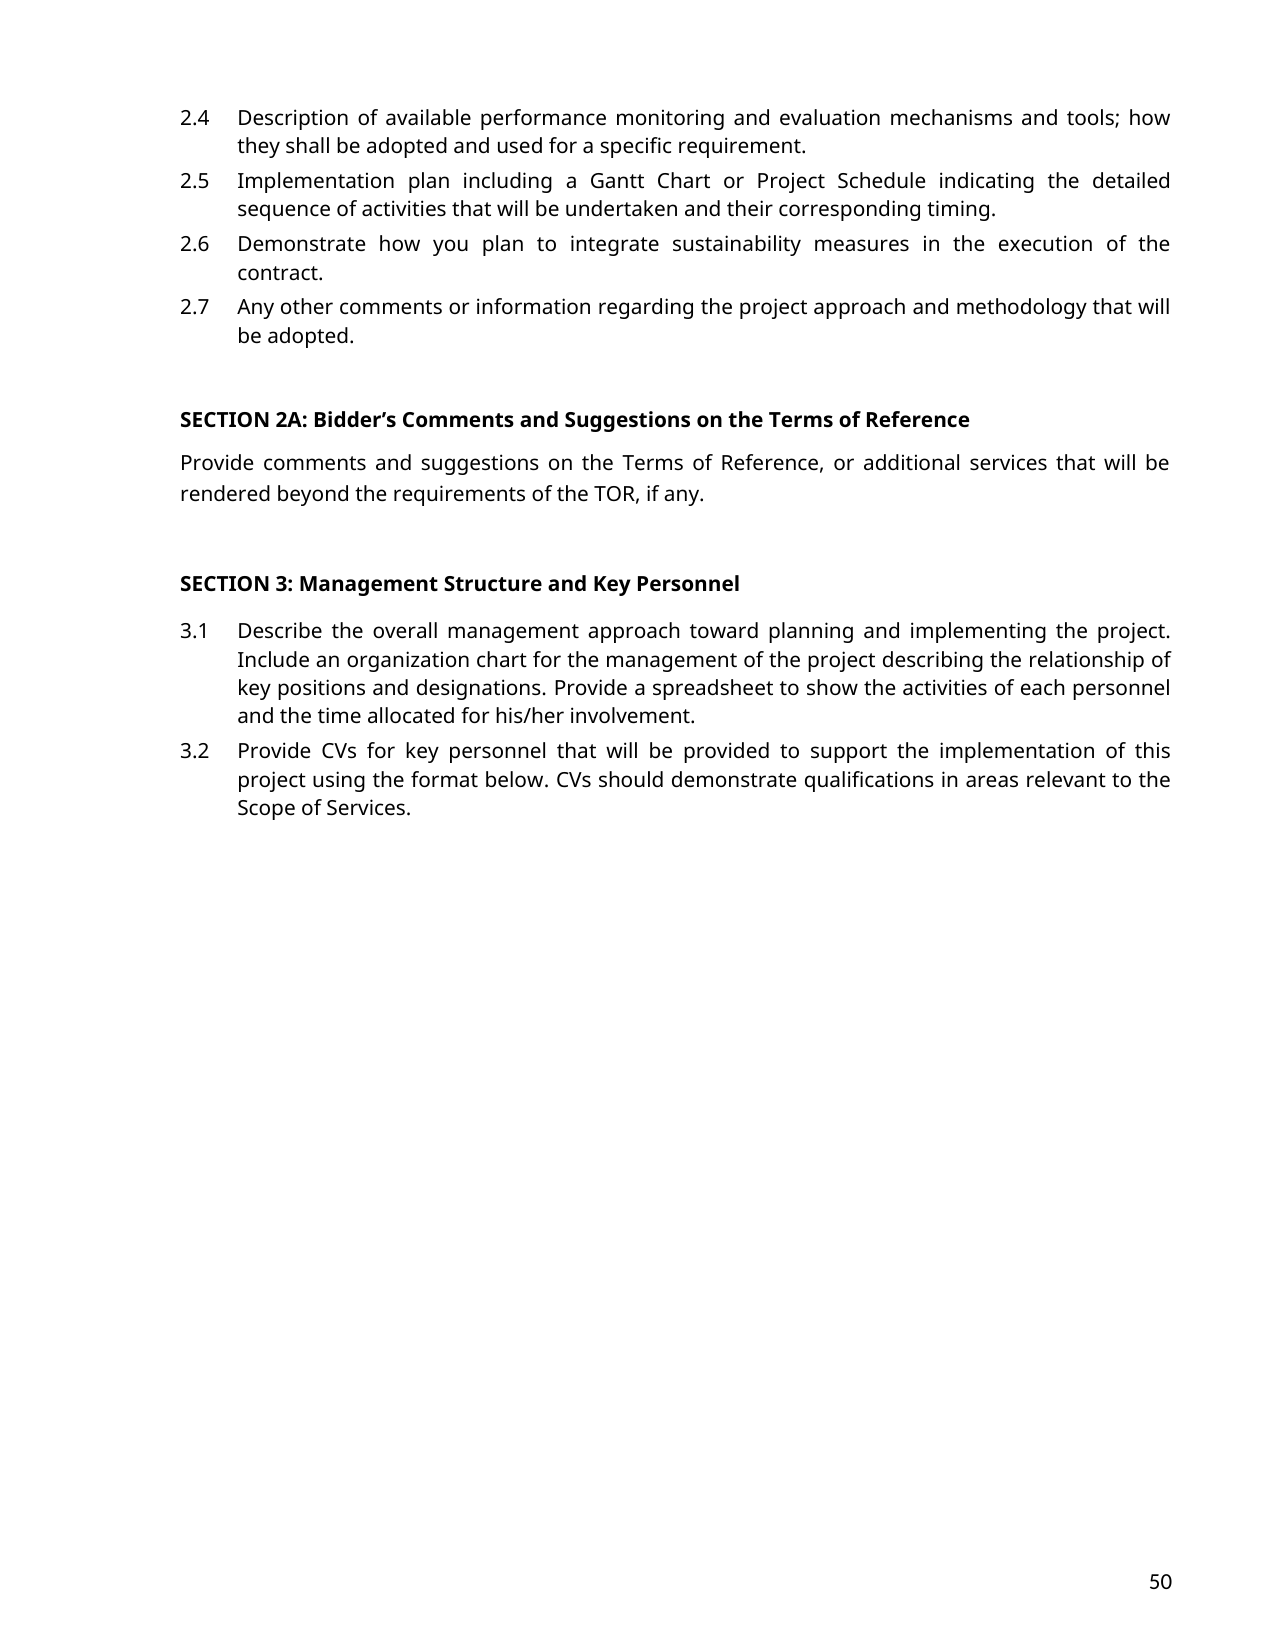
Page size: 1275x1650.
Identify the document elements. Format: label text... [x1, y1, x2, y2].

list Demonstrate how you plan to integrate sustainability measures in the execution of the contract. [180, 229, 1172, 286]
list Implementation plan including a Gantt Chart or Project Schedule indicating the detailed sequence of activities that will be undertaken and their corresponding timing. [180, 166, 1172, 223]
list Any other comments or information regarding the project approach and methodology that will be adopted. [180, 292, 1172, 349]
list Description of available performance monitoring and evaluation mechanisms and tools; how they shall be adopted and used for a specific requirement. [180, 103, 1172, 160]
list Provide CVs for key personnel that will be provided to support the implementation of this project using the format below. CVs should demonstrate qualifications in areas relevant to the Scope of Services. [180, 736, 1172, 822]
text Provide comments and suggestions on the Terms of Reference, or additional services that will be rendered beyond the requirements of the TOR, if any. [180, 448, 1172, 507]
text SECTION 2A: Bidder’s Comments and Suggestions on the Terms of Reference [180, 405, 1172, 433]
list Describe the overall management approach toward planning and implementing the project. Include an organization chart for the management of the project describing the relationship of key positions and designations. Provide a spreadsheet to show the activities of each personnel and the time allocated for his/her involvement. [180, 616, 1172, 730]
text SECTION 3: Management Structure and Key Personnel [180, 569, 1172, 597]
